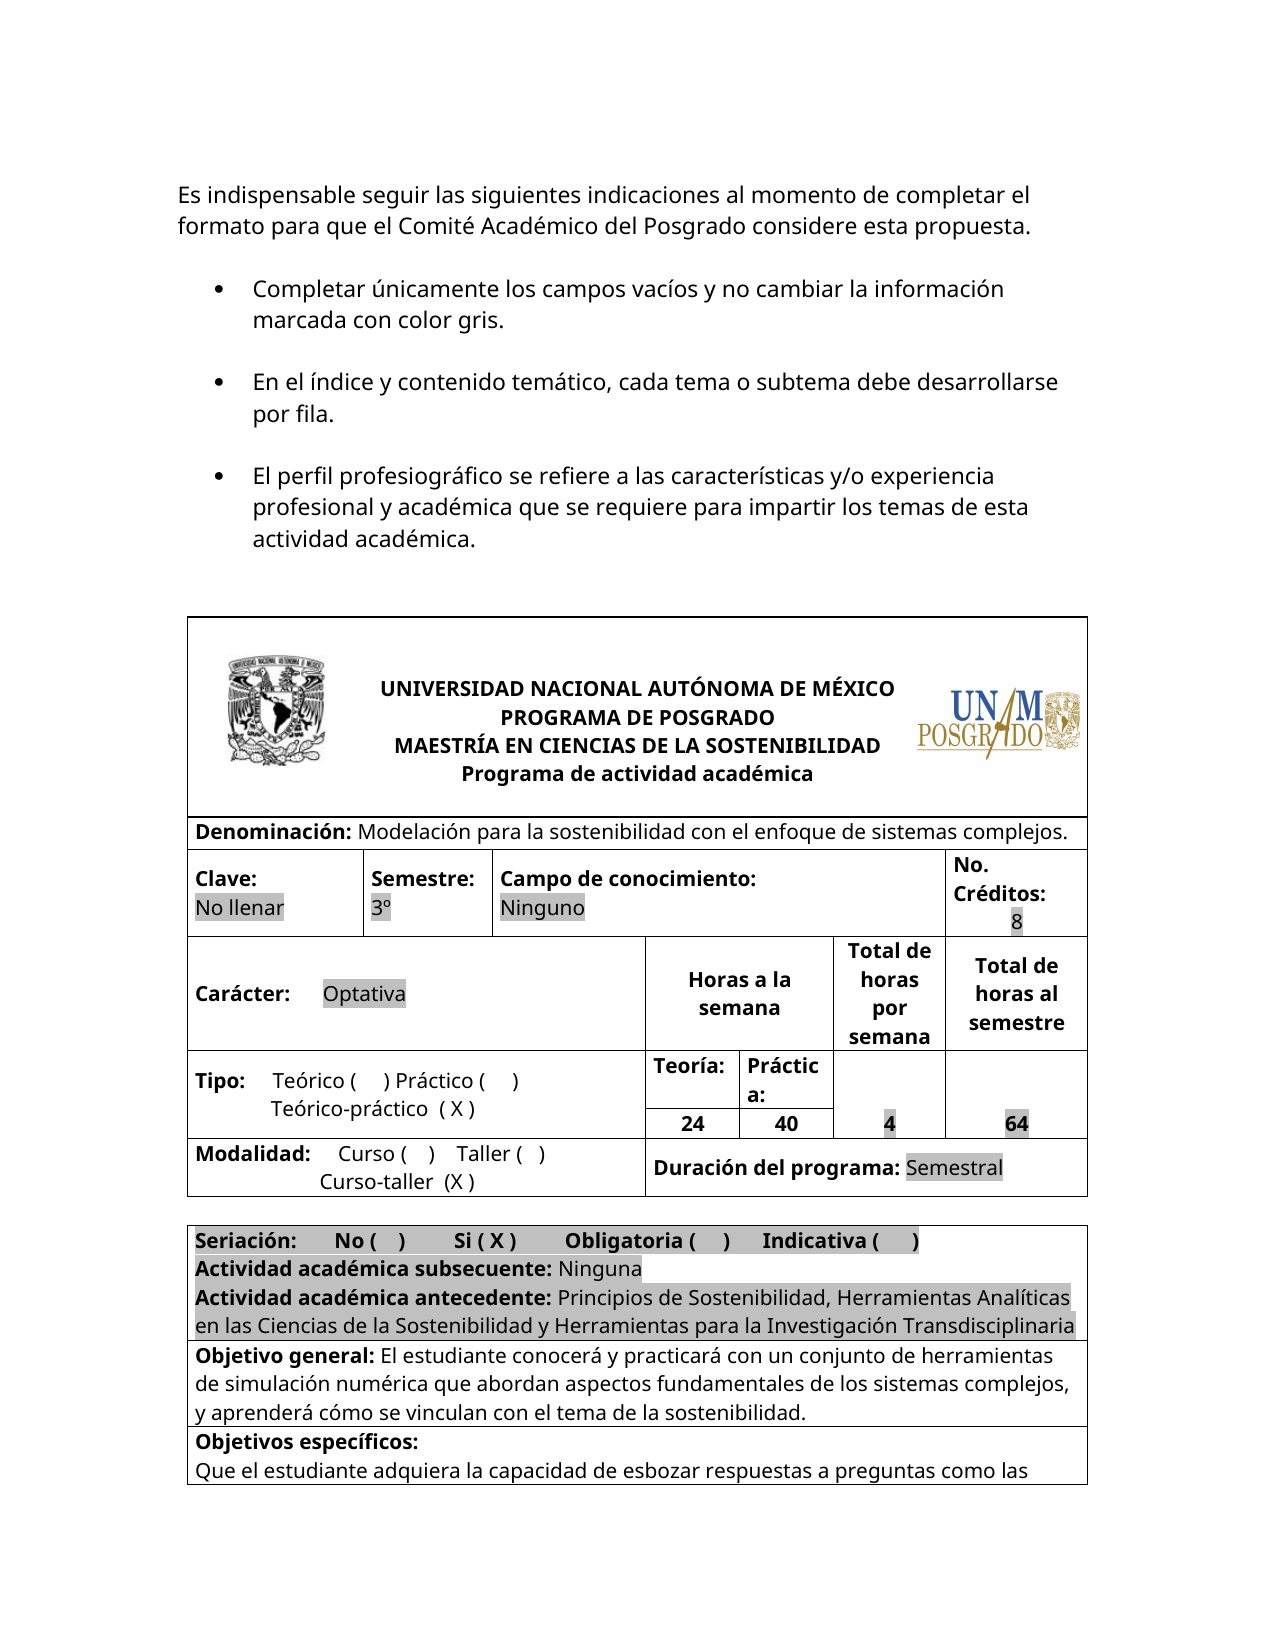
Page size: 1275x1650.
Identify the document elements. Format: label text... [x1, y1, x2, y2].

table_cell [188, 1427, 1087, 1484]
list En el índice y contenido temático, cada tema o subtema debe desarrollarse por fila. [215, 366, 1098, 429]
list El perfil profesiográfico se refiere a las características y/o experiencia profesional y académica que se requiere para impartir los temas de esta actividad académica. [215, 460, 1098, 554]
table_cell Clave: No llenar [188, 850, 363, 936]
table_header Seriación: No ( ) Si ( X ) Obligatoria ( ) Indicativa ( ) Actividad académica subsecuente: Ninguna Actividad académica antecedente: Principios de Sostenibilidad, Herramientas Analíticas en las Ciencias de la Sostenibilidad y Herramientas para la Investigación Transdisciplinaria [188, 1226, 1087, 1340]
table_cell Teoría: [646, 1051, 739, 1108]
picture [914, 683, 1084, 764]
table_cell 40 [740, 1109, 833, 1138]
table_cell 24 [646, 1109, 739, 1138]
table_cell 64 [946, 1051, 1087, 1138]
table_cell Semestre: 3º [364, 850, 492, 936]
table_cell Objetivo general: El estudiante conocerá y practicará con un conjunto de herramientas de simulación numérica que abordan aspectos fundamentales de los sistemas complejos, y aprenderá cómo se vinculan con el tema de la sostenibilidad. [188, 1341, 1087, 1426]
picture [227, 654, 326, 767]
text Es indispensable seguir las siguientes indicaciones al momento de completar el formato para que el Comité Académico del Posgrado considere esta propuesta. [177, 179, 1098, 241]
table_cell Carácter: Optativa [188, 937, 645, 1050]
table_cell Total de horas al semestre [946, 937, 1087, 1050]
list Completar únicamente los campos vacíos y no cambiar la información marcada con color gris. [215, 273, 1098, 335]
table_cell Horas a la semana [646, 937, 833, 1050]
table_cell Tipo: Teórico ( ) Práctico ( ) Teórico-práctico ( X ) [188, 1051, 645, 1138]
table_cell No. Créditos: 8 [946, 850, 1087, 936]
table_cell Denominación: Modelación para la sostenibilidad con el enfoque de sistemas complejos. [188, 818, 1087, 849]
table_cell Total de horas por semana [834, 937, 945, 1050]
table_cell Campo de conocimiento: Ninguno [493, 850, 945, 936]
table_cell Modalidad: Curso ( ) Taller ( ) Curso-taller (X ) [188, 1139, 645, 1196]
table_cell 4 [834, 1051, 945, 1138]
table_cell Práctica: [740, 1051, 833, 1108]
table_cell Duración del programa: Semestral [646, 1139, 1087, 1196]
table_header UNIVERSIDAD NACIONAL AUTÓNOMA DE MÉXICO PROGRAMA DE POSGRADO MAESTRÍA EN CIENCIAS DE LA SOSTENIBILIDAD Programa de actividad académica [188, 618, 1087, 816]
